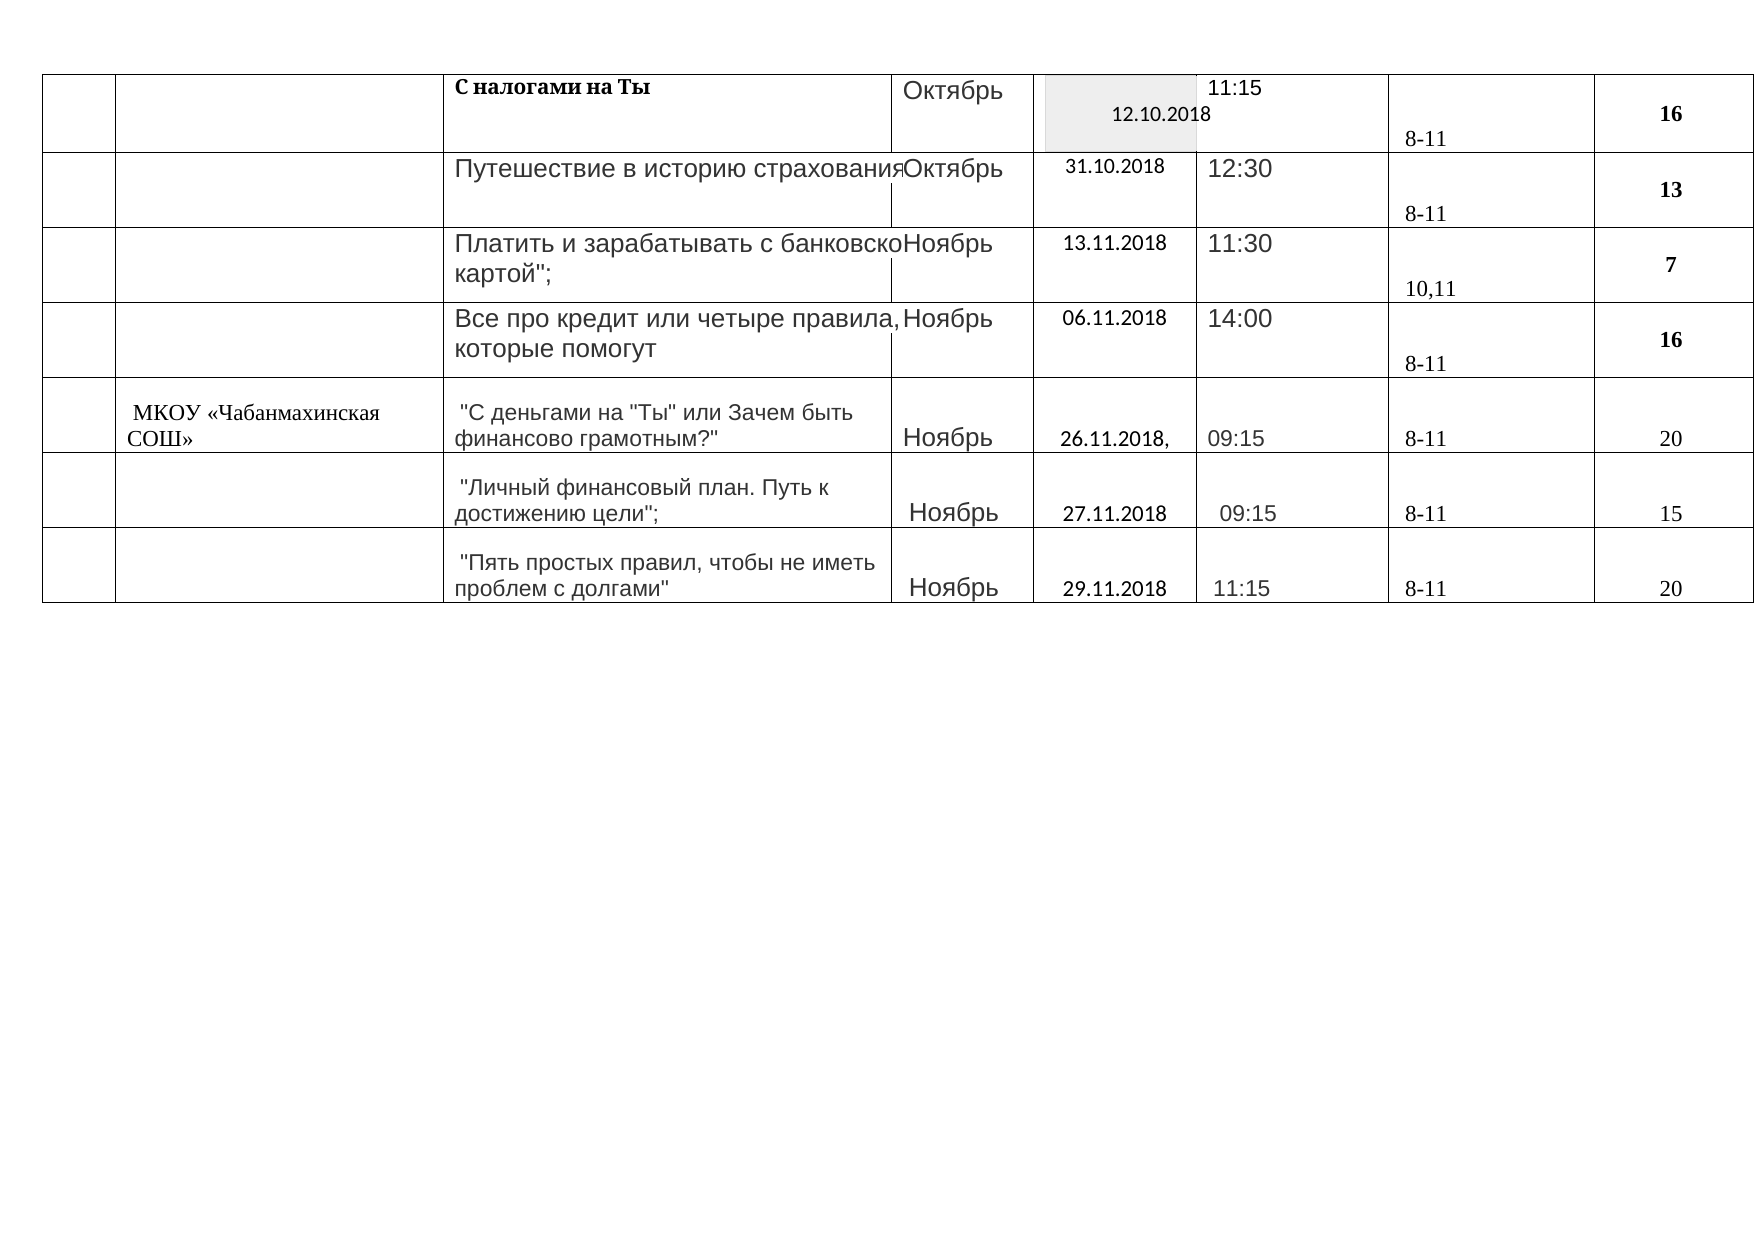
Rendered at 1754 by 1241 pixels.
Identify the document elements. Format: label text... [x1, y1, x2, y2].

table_cell [43, 303, 115, 377]
table_cell [116, 303, 443, 377]
table_cell 29.11.2018 [1034, 528, 1196, 602]
table_cell 11:15 [1197, 528, 1388, 602]
table_cell 11:15 [1197, 75, 1388, 152]
table_cell 26.11.2018, [1034, 378, 1196, 452]
table_cell [43, 453, 115, 527]
table_cell 27.11.2018 [1034, 453, 1196, 527]
table_cell "Пять простых правил, чтобы не иметь проблем с долгами" [444, 528, 891, 602]
table_cell 11:30 [1197, 228, 1388, 302]
table_cell Октябрь [892, 75, 1033, 152]
table_cell 20 [1595, 528, 1753, 602]
table_cell 8-11 [1389, 528, 1594, 602]
table_cell [43, 378, 115, 452]
table_cell 16 [1595, 303, 1753, 377]
table_cell [116, 153, 443, 227]
table_cell Ноябрь [892, 453, 1033, 527]
table_cell [43, 228, 115, 302]
table_cell [116, 228, 443, 302]
table_cell [116, 75, 443, 152]
table_cell Платить и зарабатывать с банковской картой"; [444, 228, 891, 302]
table_cell 14:00 [1197, 303, 1388, 377]
table_cell 12:30 [1197, 153, 1388, 227]
table_cell [43, 75, 115, 152]
table_cell [43, 528, 115, 602]
table_cell 13 [1595, 153, 1753, 227]
table_cell Ноябрь [892, 378, 1033, 452]
table_cell [116, 528, 443, 602]
table_cell 06.11.2018 [1034, 303, 1196, 377]
table_cell 8-11 [1389, 153, 1594, 227]
table_cell [116, 453, 443, 527]
table_cell Путешествие в историю страхования [444, 153, 891, 227]
table_cell 10,11 [1389, 228, 1594, 302]
table_cell 31.10.2018 [1034, 153, 1196, 227]
table_cell "С деньгами на "Ты" или Зачем быть финансово грамотным?" [444, 378, 891, 452]
table_cell МКОУ «Чабанмахинская СОШ» [116, 378, 443, 452]
table_cell 09:15 [1197, 453, 1388, 527]
table_cell С налогами на Ты [444, 75, 891, 152]
table_cell 8-11 [1389, 303, 1594, 377]
table_cell 09:15 [1197, 378, 1388, 452]
table_cell Все про кредит или четыре правила, которые помогут [444, 303, 891, 377]
table_cell [1034, 75, 1045, 152]
table_cell Ноябрь [892, 528, 1033, 602]
table_cell Ноябрь [892, 303, 1033, 377]
table_cell 8-11 [1389, 378, 1594, 452]
table_cell 16 [1595, 75, 1753, 152]
table_cell [43, 153, 115, 227]
table_cell 20 [1595, 378, 1753, 452]
table_cell 15 [1595, 453, 1753, 527]
table_cell "Личный финансовый план. Путь к достижению цели"; [444, 453, 891, 527]
table_cell Октябрь [892, 153, 1033, 227]
table_cell 13.11.2018 [1034, 228, 1196, 302]
table_cell 8-11 [1389, 75, 1594, 152]
table_cell Ноябрь [892, 228, 1033, 302]
table_cell 7 [1595, 228, 1753, 302]
table_cell 8-11 [1389, 453, 1594, 527]
